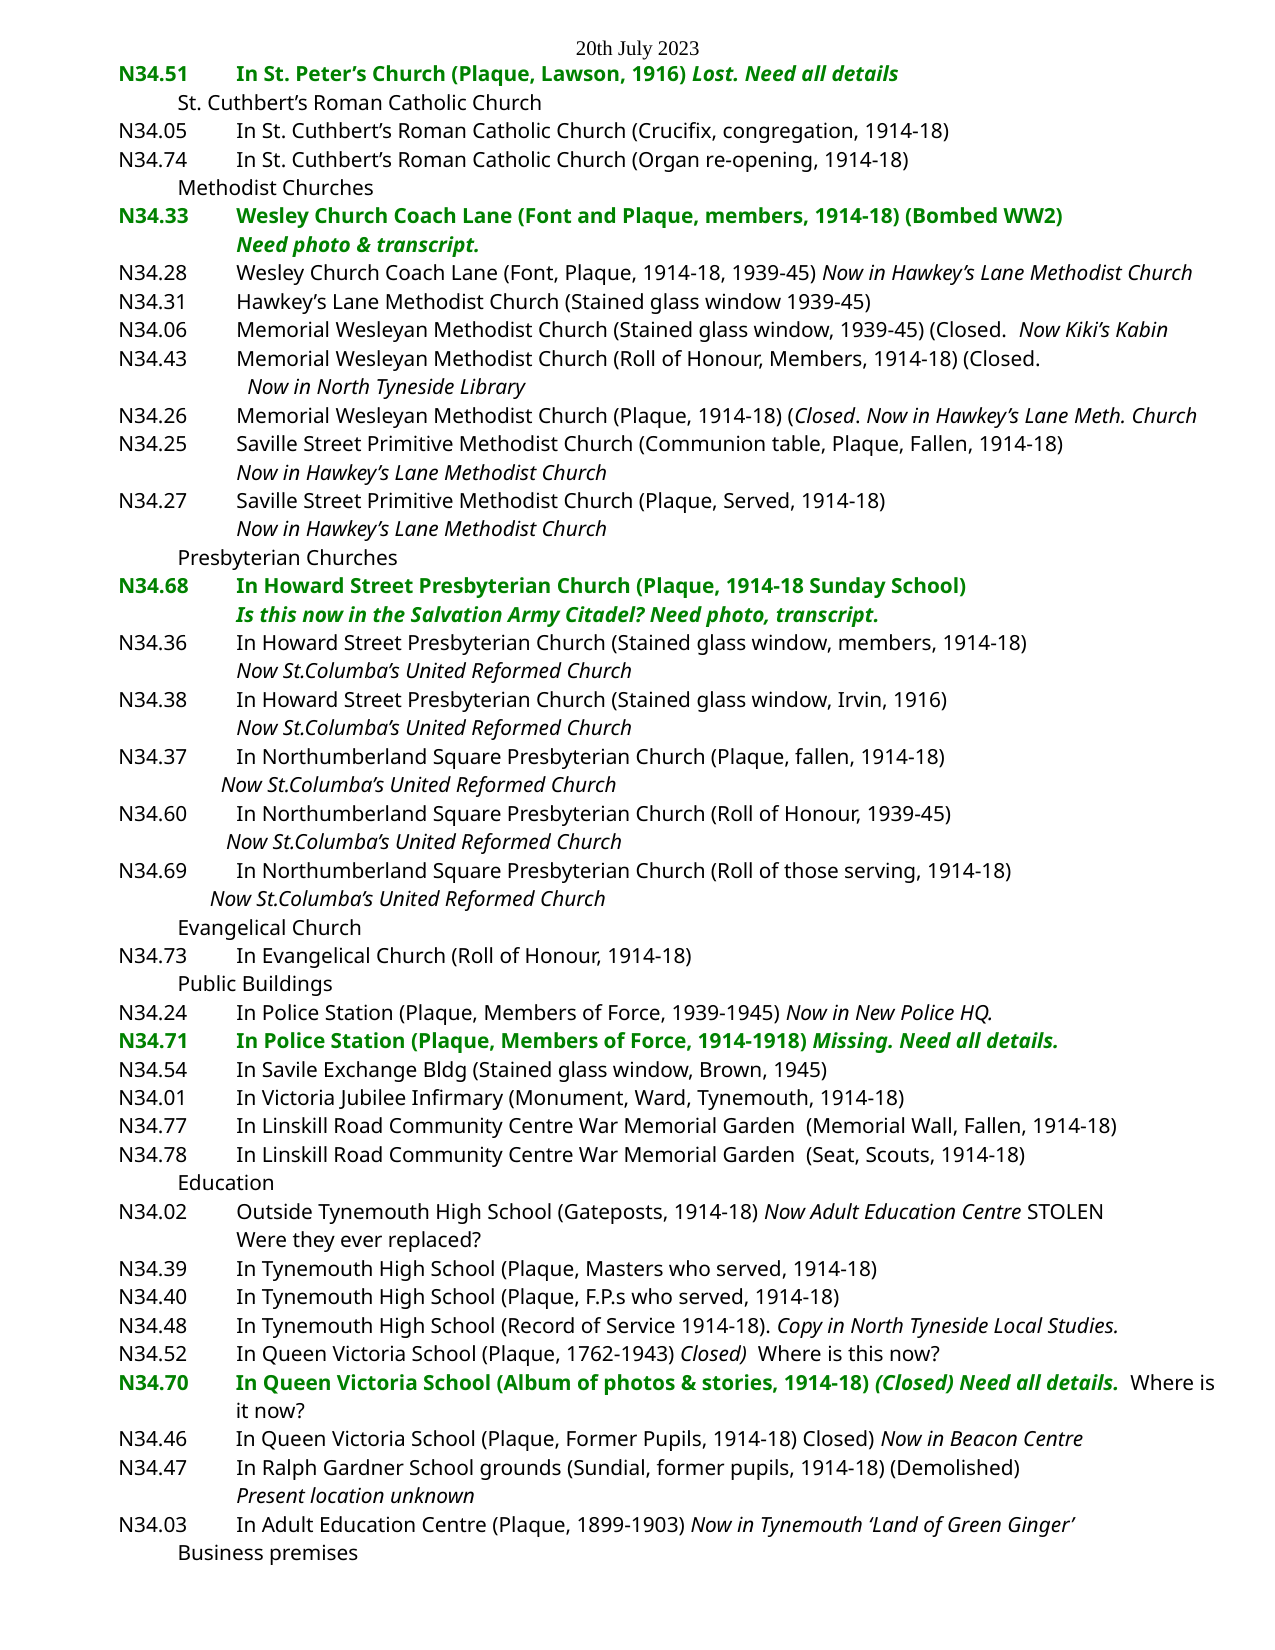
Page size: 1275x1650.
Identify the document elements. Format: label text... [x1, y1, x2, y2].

text N34.70 In Queen Victoria School (Album of photos & stories, 1914-18) (Closed) Need all details. Where is it now? [59, 1368, 1216, 1424]
text N34.27 Saville Street Primitive Methodist Church (Plaque, Served, 1914-18) [59, 486, 1216, 514]
text N34.51 In St. Peter’s Church (Plaque, Lawson, 1916) Lost. Need all details [59, 59, 1216, 88]
text N34.52 In Queen Victoria School (Plaque, 1762-1943) Closed) Where is this now? [59, 1339, 1216, 1368]
text Now St.Columba’s United Reformed Church [59, 657, 1216, 685]
text N34.36 In Howard Street Presbyterian Church (Stained glass window, members, 1914-18) [59, 628, 1216, 657]
text N34.47 In Ralph Gardner School grounds (Sundial, former pupils, 1914-18) (Demolished) [59, 1453, 1216, 1481]
text Were they ever replaced? [59, 1225, 1216, 1254]
text Now in Hawkey’s Lane Methodist Church [59, 458, 1216, 486]
text Present location unknown [59, 1481, 1216, 1510]
text N34.43 Memorial Wesleyan Methodist Church (Roll of Honour, Members, 1914-18) (Closed. Now in North Tyneside Library [59, 344, 1216, 401]
text N34.33 Wesley Church Coach Lane (Font and Plaque, members, 1914-18) (Bombed WW2) [59, 202, 1216, 230]
text Presbyterian Churches [59, 543, 1216, 571]
text N34.25 Saville Street Primitive Methodist Church (Communion table, Plaque, Fallen, 1914-18) [59, 429, 1216, 458]
text N34.28 Wesley Church Coach Lane (Font, Plaque, 1914-18, 1939-45) Now in Hawkey’s Lane Methodist Church [59, 258, 1216, 287]
text N34.38 In Howard Street Presbyterian Church (Stained glass window, Irvin, 1916) [59, 685, 1216, 713]
text N34.78 In Linskill Road Community Centre War Memorial Garden (Seat, Scouts, 1914-18) [59, 1140, 1216, 1168]
text Public Buildings [59, 969, 1216, 998]
text Now in Hawkey’s Lane Methodist Church [59, 514, 1216, 543]
text N34.77 In Linskill Road Community Centre War Memorial Garden (Memorial Wall, Fallen, 1914-18) [59, 1112, 1216, 1140]
text N34.74 In St. Cuthbert’s Roman Catholic Church (Organ re-opening, 1914-18) [59, 145, 1216, 173]
text N34.06 Memorial Wesleyan Methodist Church (Stained glass window, 1939-45) (Closed. Now Kiki’s Kabin [59, 315, 1216, 344]
text N34.31 Hawkey’s Lane Methodist Church (Stained glass window 1939-45) [59, 287, 1216, 315]
text N34.68 In Howard Street Presbyterian Church (Plaque, 1914-18 Sunday School) [59, 571, 1216, 600]
text Need photo & transcript. [59, 230, 1216, 258]
text N34.54 In Savile Exchange Bldg (Stained glass window, Brown, 1945) [59, 1055, 1216, 1083]
text Education [59, 1168, 1216, 1197]
text Methodist Churches [59, 173, 1216, 202]
text Evangelical Church [59, 913, 1216, 941]
text N34.73 In Evangelical Church (Roll of Honour, 1914-18) [59, 941, 1216, 969]
text N34.02 Outside Tynemouth High School (Gateposts, 1914-18) Now Adult Education Centre STOLEN [59, 1197, 1216, 1225]
text N34.48 In Tynemouth High School (Record of Service 1914-18). Copy in North Tyneside Local Studies. [59, 1311, 1216, 1339]
text N34.71 In Police Station (Plaque, Members of Force, 1914-1918) Missing. Need all details. [59, 1026, 1216, 1055]
text N34.26 Memorial Wesleyan Methodist Church (Plaque, 1914-18) (Closed. Now in Hawkey’s Lane Meth. Church [59, 401, 1216, 429]
text N34.46 In Queen Victoria School (Plaque, Former Pupils, 1914-18) Closed) Now in Beacon Centre [59, 1424, 1216, 1453]
text N34.01 In Victoria Jubilee Infirmary (Monument, Ward, Tynemouth, 1914-18) [59, 1083, 1216, 1112]
text N34.05 In St. Cuthbert’s Roman Catholic Church (Crucifix, congregation, 1914-18) [59, 116, 1216, 145]
text N34.39 In Tynemouth High School (Plaque, Masters who served, 1914-18) [59, 1254, 1216, 1282]
text St. Cuthbert’s Roman Catholic Church [59, 88, 1216, 116]
text N34.69 In Northumberland Square Presbyterian Church (Roll of those serving, 1914-18) Now St.Columba’s United Reformed Church [59, 856, 1216, 913]
text N34.37 In Northumberland Square Presbyterian Church (Plaque, fallen, 1914-18) Now St.Columba’s United Reformed Church [59, 742, 1216, 799]
text Business premises [59, 1538, 1216, 1567]
text N34.03 In Adult Education Centre (Plaque, 1899-1903) Now in Tynemouth ‘Land of Green Ginger’ [59, 1510, 1216, 1538]
text Now St.Columba’s United Reformed Church [59, 713, 1216, 742]
text Is this now in the Salvation Army Citadel? Need photo, transcript. [59, 600, 1216, 628]
text N34.24 In Police Station (Plaque, Members of Force, 1939-1945) Now in New Police HQ. [59, 998, 1216, 1026]
text N34.40 In Tynemouth High School (Plaque, F.P.s who served, 1914-18) [59, 1282, 1216, 1311]
text N34.60 In Northumberland Square Presbyterian Church (Roll of Honour, 1939-45) Now St.Columba’s United Reformed Church [59, 799, 1216, 856]
